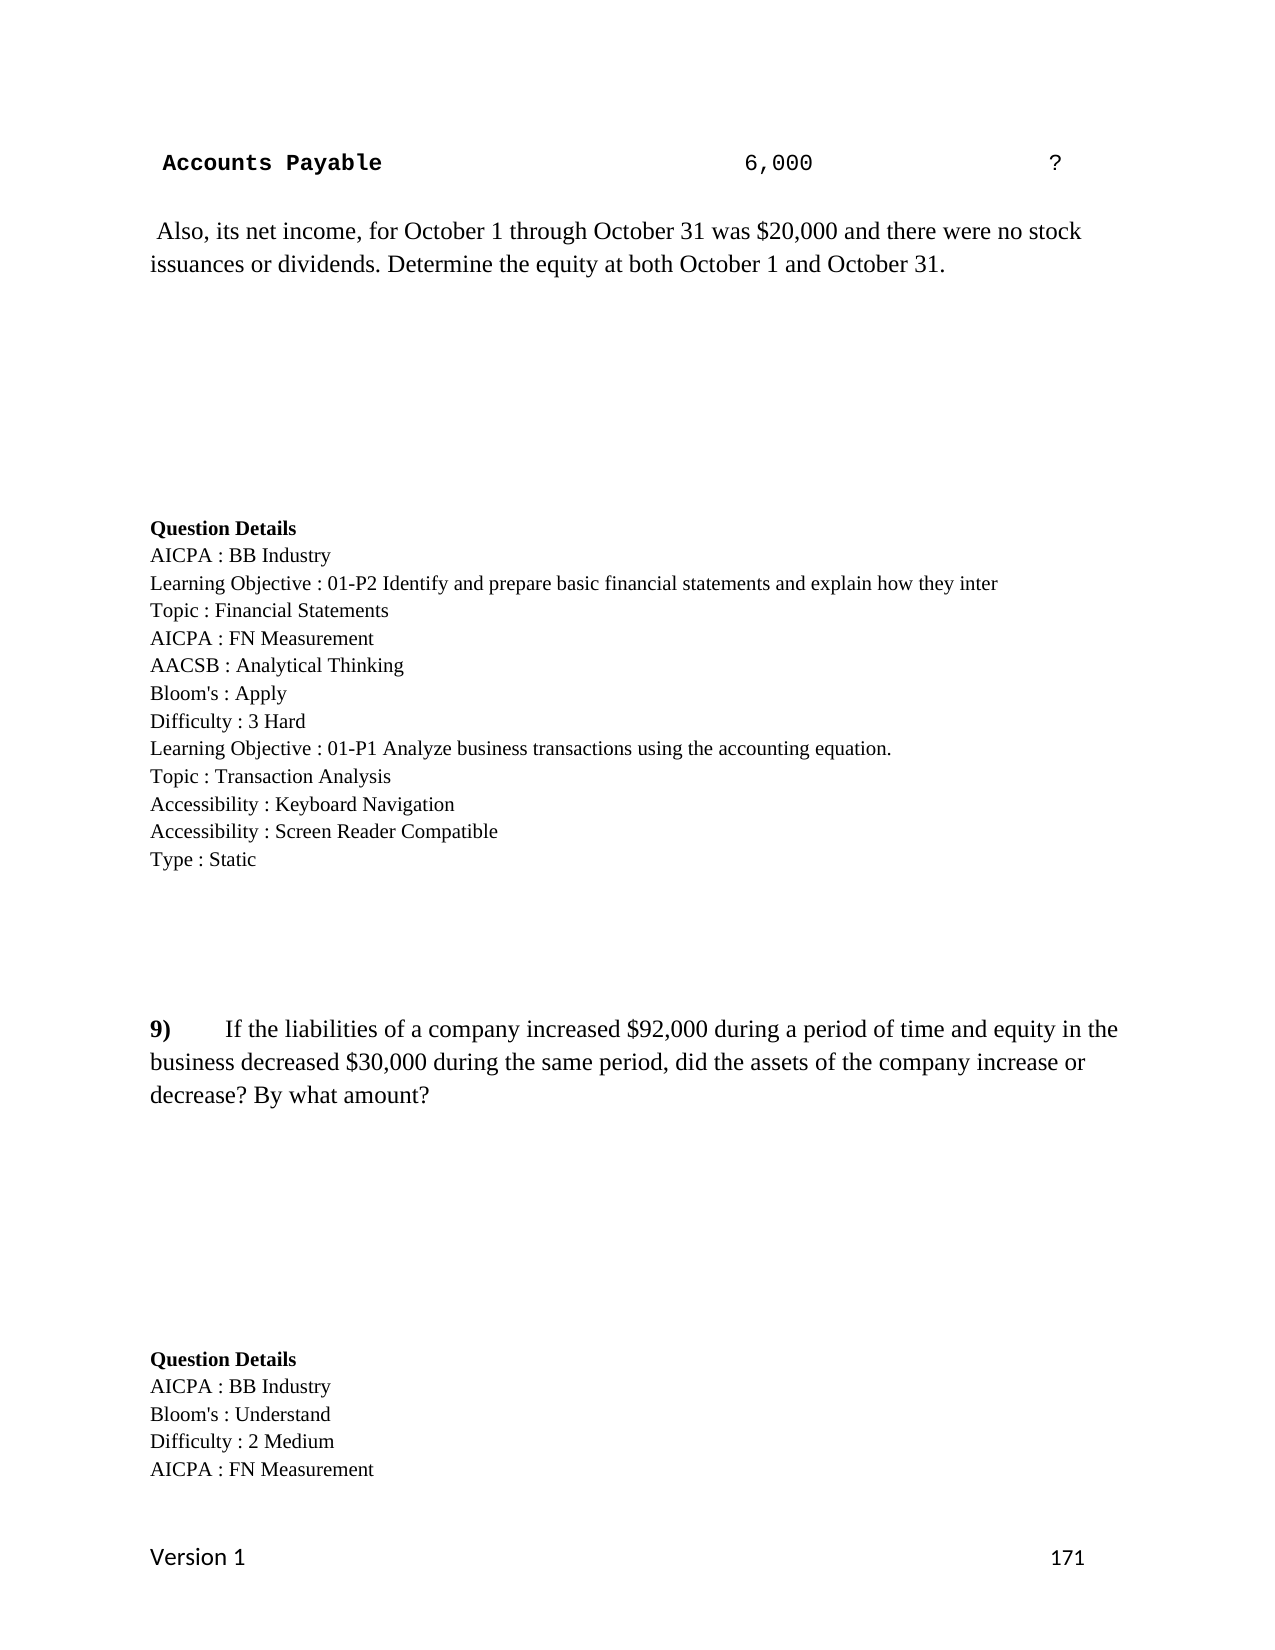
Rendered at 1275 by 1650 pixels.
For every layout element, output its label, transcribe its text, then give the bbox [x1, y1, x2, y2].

table_cell ? [852, 150, 1117, 183]
table_cell 6,000 [623, 150, 852, 183]
text Question Details AICPA : BB Industry Learning Objective : 01-P2 Identify and prepare basic financial statements and explain how they inter Topic : Financial Statements AICPA : FN Measurement AACSB : Analytical Thinking Bloom's : Apply Difficulty : 3 Hard Learning Objective : 01-P1 Analyze business transactions using the accounting equation. Topic : Transaction Analysis Accessibility : Keyboard Navigation Accessibility : Screen Reader Compatible Type : Static [150, 488, 1125, 871]
text Also, its net income, for October 1 through October 31 was $20,000 and there were no stock issuances or dividends. Determine the equity at both October 1 and October 31. [150, 183, 1125, 278]
text 9) If the liabilities of a company increased $92,000 during a period of time and equity in the business decreased $30,000 during the same period, did the assets of the company increase or decrease? By what amount? [150, 1014, 1125, 1109]
table_cell Accounts Payable [139, 150, 622, 183]
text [150, 1319, 1125, 1481]
